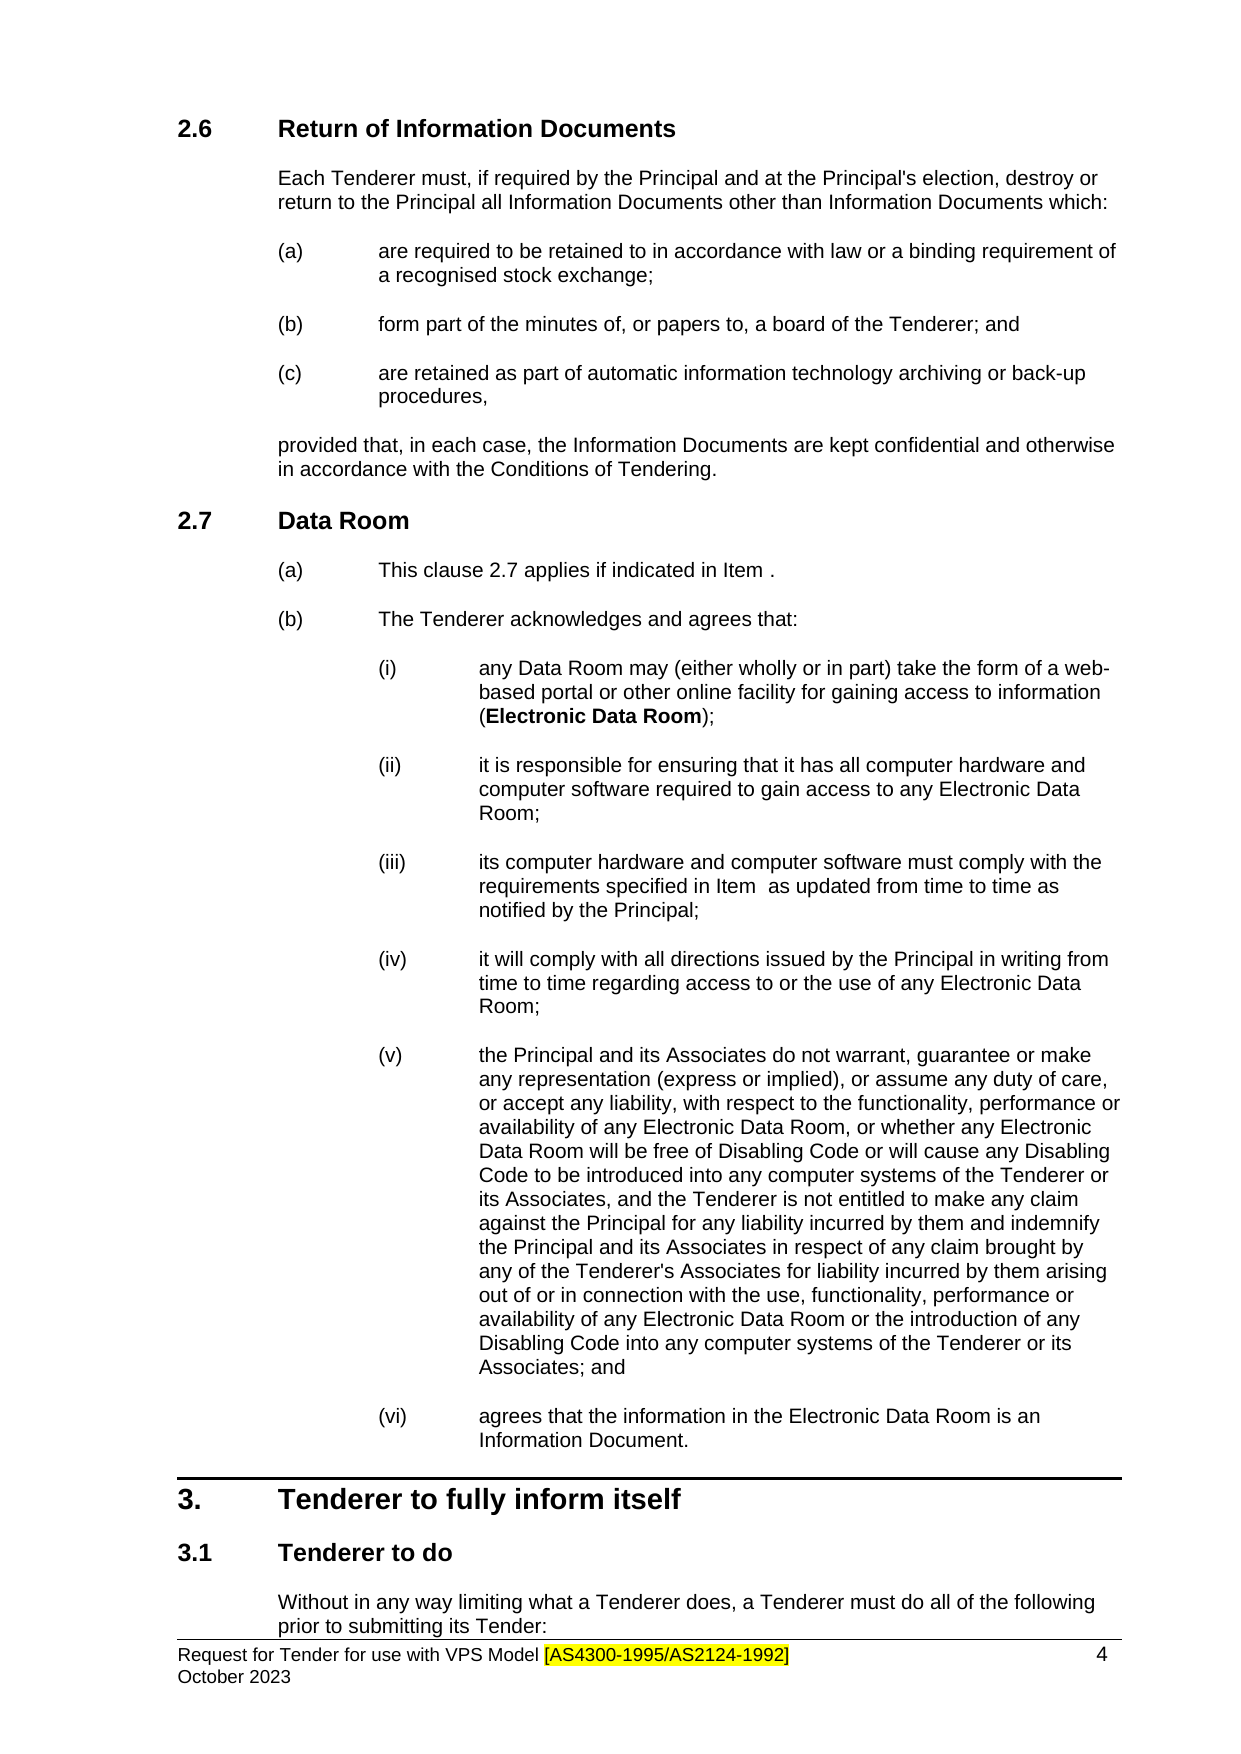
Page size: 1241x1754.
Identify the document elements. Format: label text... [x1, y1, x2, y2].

text Without in any way limiting what a Tenderer does, a Tenderer must do all of the following prior to submitting its Tender: [278, 1590, 1122, 1638]
subtitle are retained as part of automatic information technology archiving or back-up procedures, [278, 360, 1122, 408]
subtitle form part of the minutes of, or papers to, a board of the Tenderer; and [278, 311, 1122, 335]
subtitle This clause 2.7 applies if indicated in Item 10. [278, 558, 1122, 582]
text Each Tenderer must, if required by the Principal and at the Principal's election, destroy or return to the Principal all Information Documents other than Information Documents which: [278, 166, 1122, 213]
subtitle are required to be retained to in accordance with law or a binding requirement of a recognised stock exchange; [278, 238, 1122, 286]
subtitle The Tenderer acknowledges and agrees that: [278, 607, 1122, 631]
subtitle Return of Information Documents [177, 114, 1122, 143]
subtitle Tenderer to fully inform itself [177, 1480, 1122, 1515]
subtitle its computer hardware and computer software must comply with the requirements specified in Item 10 as updated from time to time as notified by the Principal; [378, 849, 1122, 921]
subtitle it will comply with all directions issued by the Principal in writing from time to time regarding access to or the use of any Electronic Data Room; [378, 946, 1122, 1018]
subtitle provided that, in each case, the Information Documents are kept confidential and otherwise in accordance with the Conditions of Tendering. [278, 433, 1122, 481]
subtitle any Data Room may (either wholly or in part) take the form of a web-based portal or other online facility for gaining access to information (Electronic Data Room); [378, 656, 1122, 728]
subtitle it is responsible for ensuring that it has all computer hardware and computer software required to gain access to any Electronic Data Room; [378, 753, 1122, 824]
subtitle agrees that the information in the Electronic Data Room is an Information Document. [378, 1404, 1122, 1452]
subtitle Tenderer to do [177, 1538, 1122, 1567]
subtitle Data Room [177, 506, 1122, 535]
subtitle the Principal and its Associates do not warrant, guarantee or make any representation (express or implied), or assume any duty of care, or accept any liability, with respect to the functionality, performance or availability of any Electronic Data Room, or whether any Electronic Data Room will be free of Disabling Code or will cause any Disabling Code to be introduced into any computer systems of the Tenderer or its Associates, and the Tenderer is not entitled to make any claim against the Principal for any liability incurred by them and indemnify the Principal and its Associates in respect of any claim brought by any of the Tenderer's Associates for liability incurred by them arising out of or in connection with the use, functionality, performance or availability of any Electronic Data Room or the introduction of any Disabling Code into any computer systems of the Tenderer or its Associates; and [378, 1043, 1122, 1379]
